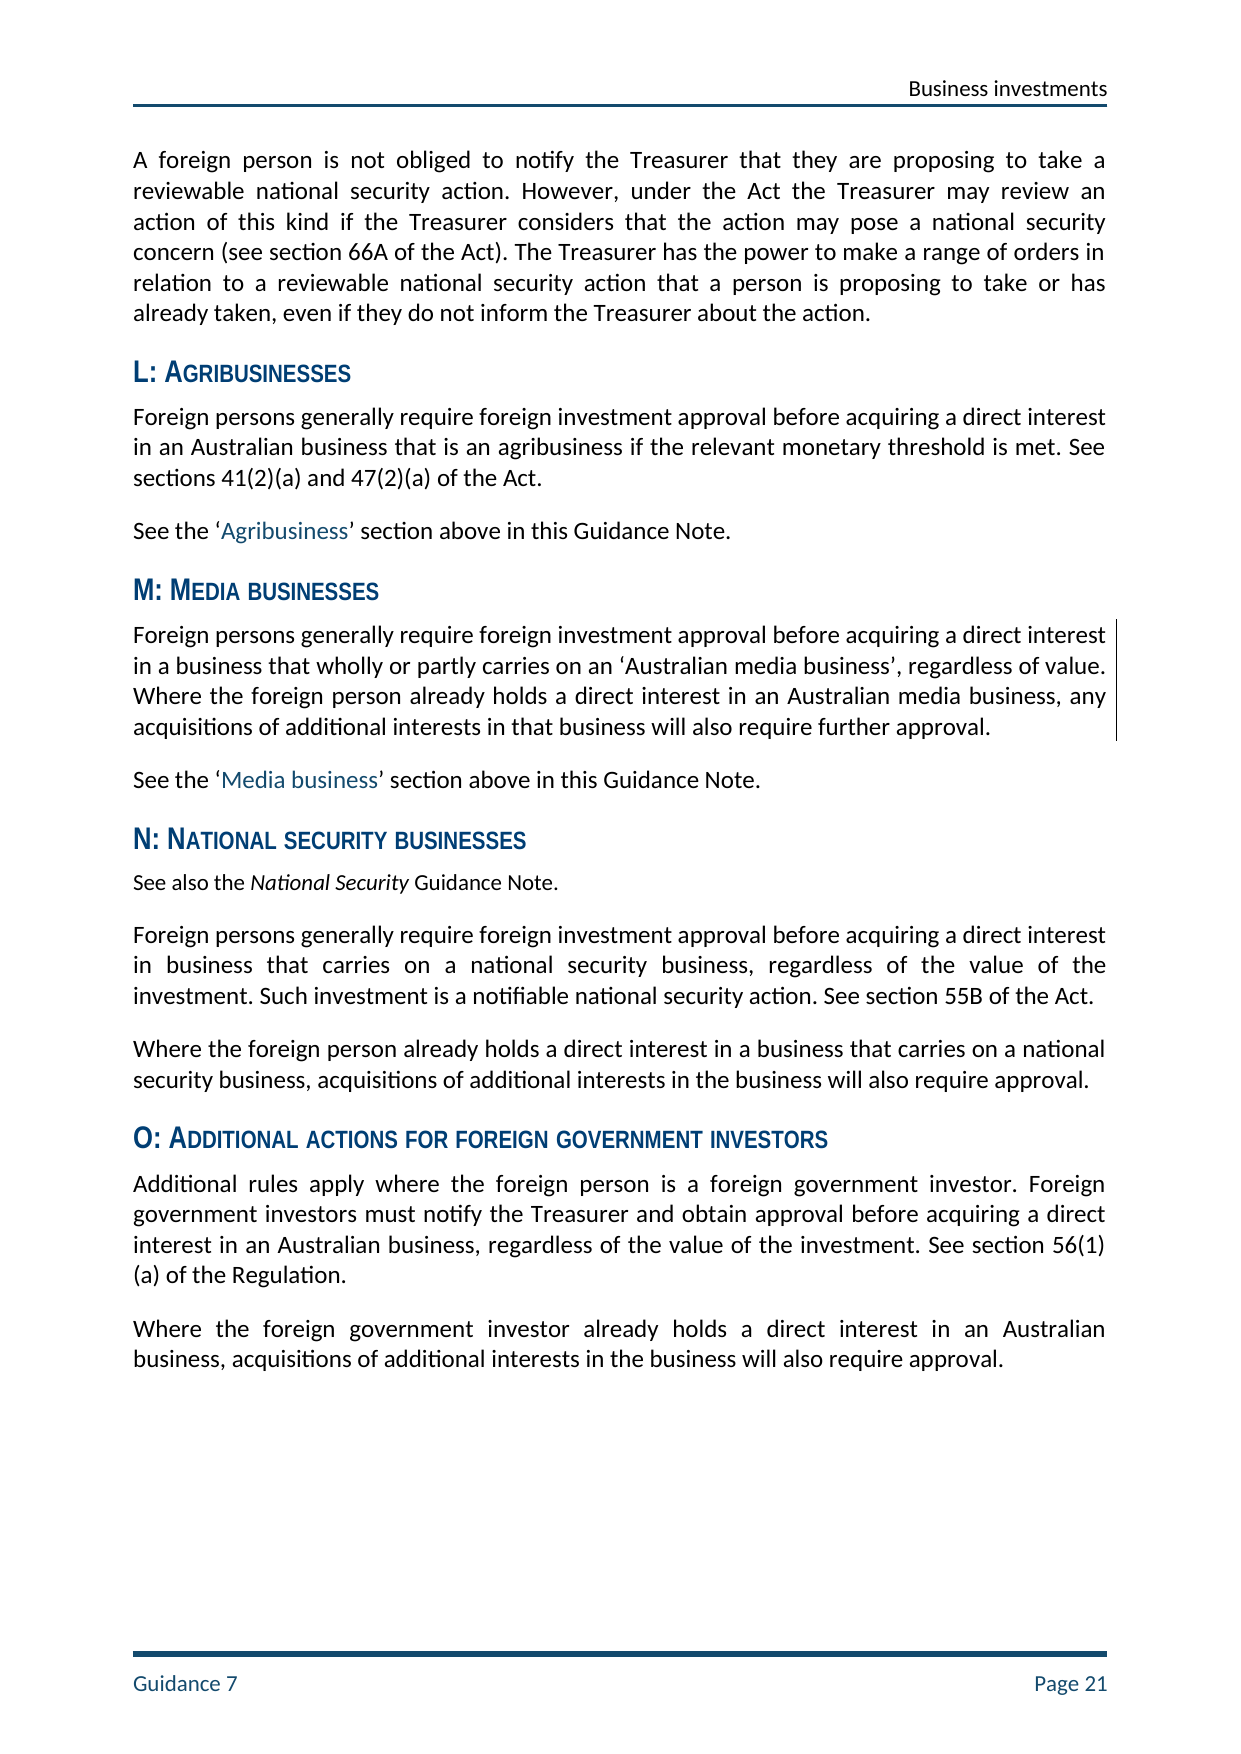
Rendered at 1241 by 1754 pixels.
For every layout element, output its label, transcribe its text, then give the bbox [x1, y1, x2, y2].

subtitle M: Media businesses [133, 571, 1107, 607]
text Foreign persons generally require foreign investment approval before acquiring a direct interest in business that carries on a national security business, regardless of the value of the investment. Such investment is a notifiable national security action. See section 55B of the Act. [133, 919, 1107, 1011]
text Foreign persons generally require foreign investment approval before acquiring a direct interest in a business that wholly or partly carries on an ‘Australian media business’, regardless of value. Where the foreign person already holds a direct interest in an Australian media business, any acquisitions of additional interests in that business will also require further approval. [133, 619, 1116, 741]
text Foreign persons generally require foreign investment approval before acquiring a direct interest in an Australian business that is an agribusiness if the relevant monetary threshold is met. See sections 41(2)(a) and 47(2)(a) of the Act. [133, 401, 1107, 493]
subtitle N: National security businesses [133, 820, 1107, 856]
text Where the foreign person already holds a direct interest in a business that carries on a national security business, acquisitions of additional interests in the business will also require approval. [133, 1034, 1107, 1095]
text Where the foreign government investor already holds a direct interest in an Australian business, acquisitions of additional interests in the business will also require approval. [133, 1313, 1107, 1374]
text Additional rules apply where the foreign person is a foreign government investor. Foreign government investors must notify the Treasurer and obtain approval before acquiring a direct interest in an Australian business, regardless of the value of the investment. See section 56(1)(a) of the Regulation. [133, 1168, 1107, 1290]
text See the ‘Agribusiness’ section above in this Guidance Note. [133, 516, 1107, 546]
text See also the National Security Guidance Note. [133, 868, 1107, 896]
text See the ‘Media business’ section above in this Guidance Note. [133, 764, 1107, 795]
subtitle O: Additional actions for foreign government investors [133, 1120, 1107, 1156]
subtitle L: Agribusinesses [133, 353, 1107, 388]
text A foreign person is not obliged to notify the Treasurer that they are proposing to take a reviewable national security action. However, under the Act the Treasurer may review an action of this kind if the Treasurer considers that the action may pose a national security concern (see section 66A of the Act). The Treasurer has the power to make a range of orders in relation to a reviewable national security action that a person is proposing to take or has already taken, even if they do not inform the Treasurer about the action. [133, 144, 1107, 328]
